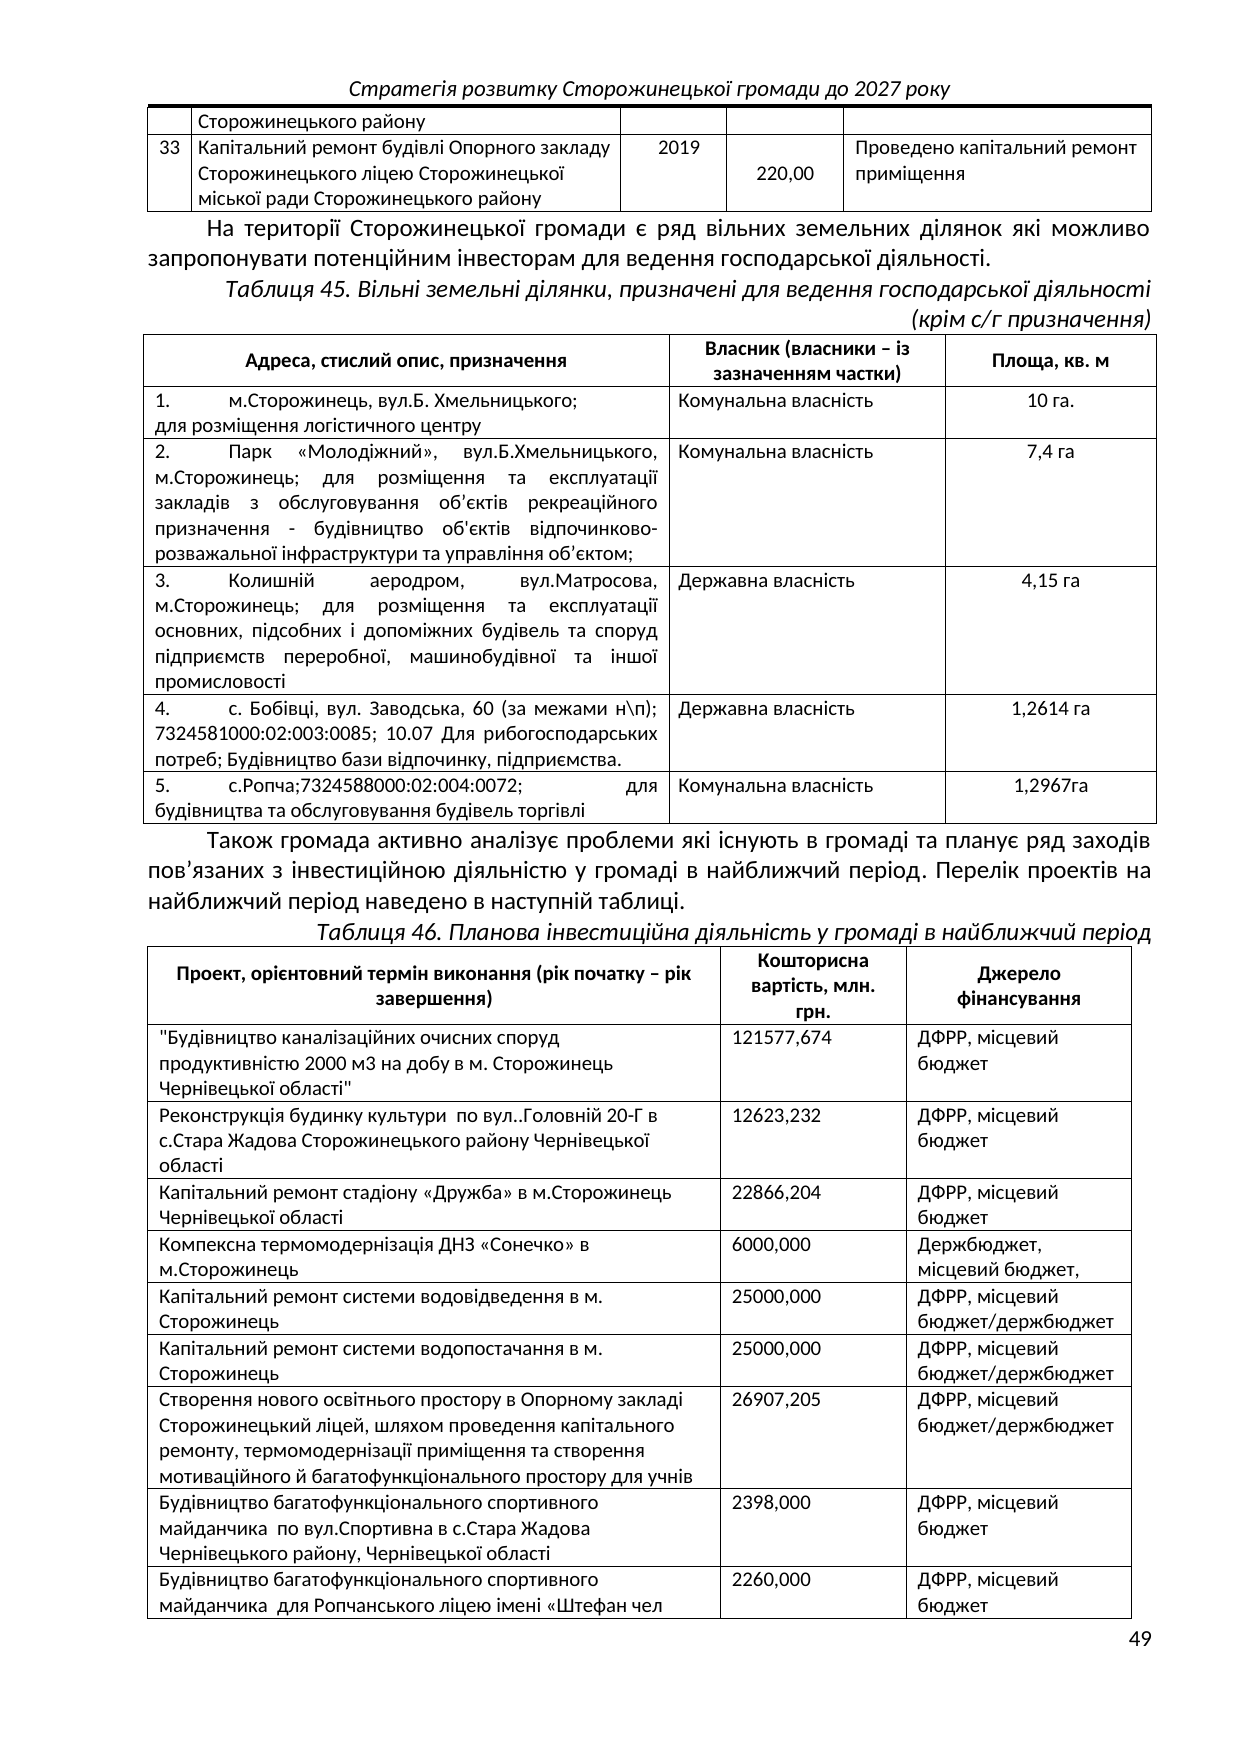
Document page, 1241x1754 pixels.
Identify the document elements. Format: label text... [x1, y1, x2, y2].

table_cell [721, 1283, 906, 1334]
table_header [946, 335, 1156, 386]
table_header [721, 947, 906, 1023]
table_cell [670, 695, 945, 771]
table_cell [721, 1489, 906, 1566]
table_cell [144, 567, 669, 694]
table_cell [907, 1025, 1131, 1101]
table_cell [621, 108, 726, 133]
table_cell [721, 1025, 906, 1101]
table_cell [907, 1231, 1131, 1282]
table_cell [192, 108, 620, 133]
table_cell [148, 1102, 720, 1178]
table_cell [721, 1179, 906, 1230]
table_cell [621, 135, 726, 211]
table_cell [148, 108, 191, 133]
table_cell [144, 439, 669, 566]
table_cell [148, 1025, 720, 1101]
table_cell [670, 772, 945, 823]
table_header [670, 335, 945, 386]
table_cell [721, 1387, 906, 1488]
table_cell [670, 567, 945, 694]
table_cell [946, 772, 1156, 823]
text На території Сторожинецької громади є ряд вільних земельних ділянок які можливо запропонувати потенційним інвесторам для ведення господарської діяльності. [148, 212, 1152, 273]
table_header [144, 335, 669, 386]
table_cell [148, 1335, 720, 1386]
text Також громада активно аналізує проблеми які існують в громаді та планує ряд заходів пов’язаних з інвестиційною діяльністю у громаді в найближчий період. Перелік проектів на найближчий період наведено в наступній таблиці. [148, 824, 1152, 916]
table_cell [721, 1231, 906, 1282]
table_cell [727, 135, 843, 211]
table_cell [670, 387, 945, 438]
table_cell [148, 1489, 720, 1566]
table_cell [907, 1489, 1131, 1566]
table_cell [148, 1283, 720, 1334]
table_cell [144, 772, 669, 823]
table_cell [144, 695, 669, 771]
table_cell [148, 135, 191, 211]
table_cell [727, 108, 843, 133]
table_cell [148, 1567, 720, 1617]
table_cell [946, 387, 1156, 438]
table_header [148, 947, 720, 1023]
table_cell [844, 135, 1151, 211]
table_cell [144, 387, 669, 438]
text Таблиця 46. Планова інвестиційна діяльність у громаді в найближчий період [148, 916, 1152, 946]
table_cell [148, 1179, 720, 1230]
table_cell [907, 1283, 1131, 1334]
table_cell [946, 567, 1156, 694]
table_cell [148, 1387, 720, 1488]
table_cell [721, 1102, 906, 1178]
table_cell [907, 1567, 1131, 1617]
text Таблиця 45. Вільні земельні ділянки, призначені для ведення господарської діяльності (крім с/г призначення) [148, 273, 1152, 334]
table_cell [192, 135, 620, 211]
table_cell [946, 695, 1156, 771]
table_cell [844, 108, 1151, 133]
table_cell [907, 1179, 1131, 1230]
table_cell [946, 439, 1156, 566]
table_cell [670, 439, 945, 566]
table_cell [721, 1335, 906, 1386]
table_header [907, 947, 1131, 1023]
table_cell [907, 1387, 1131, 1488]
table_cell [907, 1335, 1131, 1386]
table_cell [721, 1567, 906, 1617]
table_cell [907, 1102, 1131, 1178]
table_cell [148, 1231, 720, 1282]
